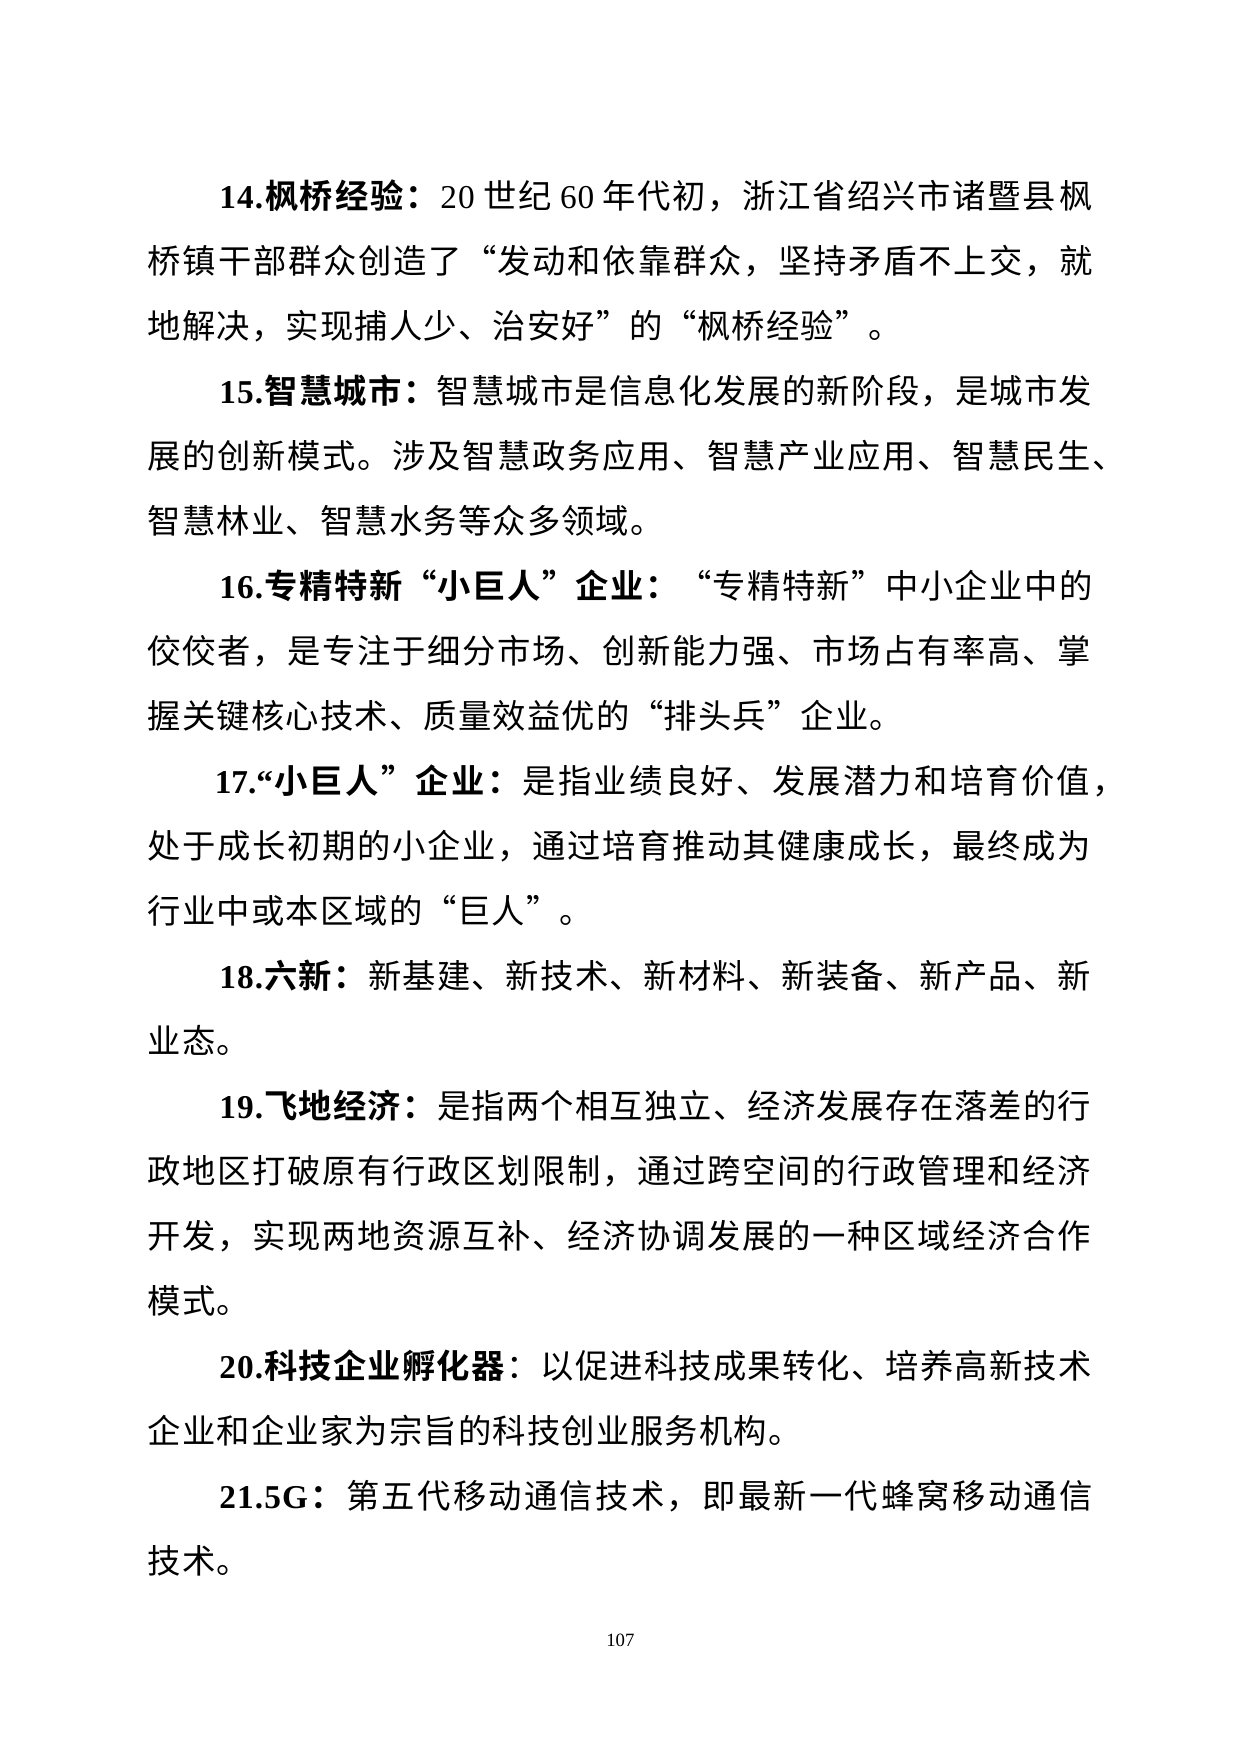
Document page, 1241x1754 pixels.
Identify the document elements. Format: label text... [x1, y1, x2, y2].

text 21.5G：第五代移动通信技术，即最新一代蜂窝移动通信技术。 [148, 1462, 1093, 1592]
text 14.枫桥经验：20世纪60年代初，浙江省绍兴市诸暨县枫桥镇干部群众创造了“发动和依靠群众，坚持矛盾不上交，就地解决，实现捕人少、治安好”的“枫桥经验”。 [148, 162, 1093, 357]
text 16.专精特新“小巨人”企业：“专精特新”中小企业中的佼佼者，是专注于细分市场、创新能力强、市场占有率高、掌握关键核心技术、质量效益优的“排头兵”企业。 [148, 552, 1093, 747]
text 19.飞地经济：是指两个相互独立、经济发展存在落差的行政地区打破原有行政区划限制，通过跨空间的行政管理和经济开发，实现两地资源互补、经济协调发展的一种区域经济合作模式。 [148, 1072, 1093, 1332]
text 15.智慧城市：智慧城市是信息化发展的新阶段，是城市发展的创新模式。涉及智慧政务应用、智慧产业应用、智慧民生、智慧林业、智慧水务等众多领域。 [148, 357, 1093, 552]
text 18.六新：新基建、新技术、新材料、新装备、新产品、新业态。 [148, 942, 1093, 1072]
text 20.科技企业孵化器：以促进科技成果转化、培养高新技术企业和企业家为宗旨的科技创业服务机构。 [148, 1332, 1093, 1462]
text 17.“小巨人”企业：是指业绩良好、发展潜力和培育价值，处于成长初期的小企业，通过培育推动其健康成长，最终成为行业中或本区域的“巨人”。 [148, 747, 1093, 942]
